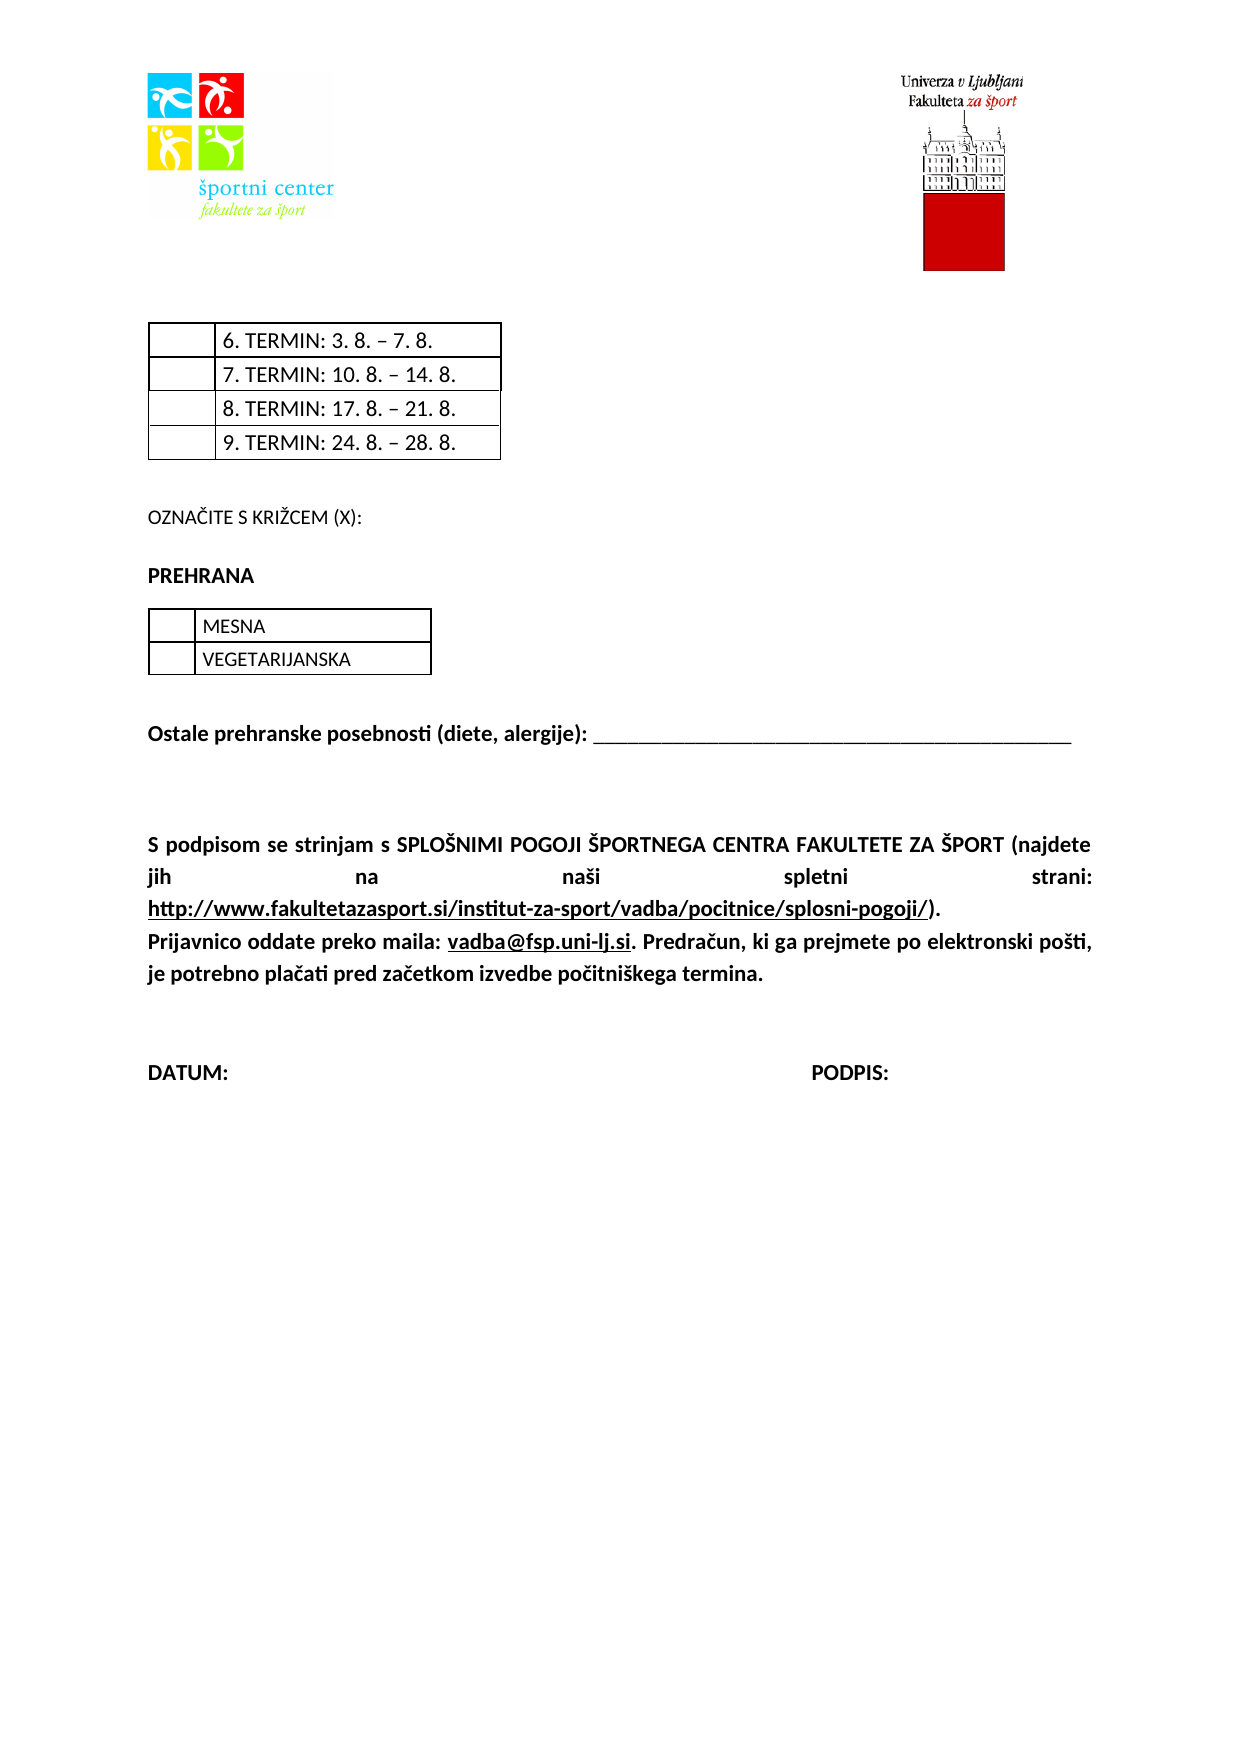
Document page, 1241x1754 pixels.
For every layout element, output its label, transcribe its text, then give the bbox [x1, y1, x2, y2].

table_cell 6. TERMIN: 3. 8. – 7. 8. [216, 324, 500, 356]
table_cell 9. TERMIN: 24. 8. – 28. 8. [216, 425, 500, 459]
table_cell 7. TERMIN: 10. 8. – 14. 8. [216, 358, 500, 390]
table_cell [150, 324, 214, 356]
table_cell [150, 358, 214, 390]
text Prijavnico oddate preko maila: vadba@fsp.uni-lj.si. Predračun, ki ga prejmete po elektronski pošti, je potrebno plačati pred začetkom izvedbe počitniškega termina. [148, 927, 1093, 987]
text PREHRANA [148, 561, 1093, 589]
table_cell [149, 391, 215, 425]
table_header [150, 610, 194, 641]
table_cell [149, 425, 215, 459]
text DATUM: PODPIS: [148, 1058, 1093, 1086]
text Ostale prehranske posebnosti (diete, alergije): __________________________________________ [148, 719, 1093, 747]
table_header MESNA [196, 610, 430, 641]
picture [147, 73, 334, 219]
table_cell VEGETARIJANSKA [196, 643, 430, 674]
picture [900, 73, 1023, 271]
table_cell 8. TERMIN: 17. 8. – 21. 8. [216, 390, 500, 425]
text S podpisom se strinjam s SPLOŠNIMI POGOJI ŠPORTNEGA CENTRA FAKULTETE ZA ŠPORT (najdete jih na naši spletni strani: http://www.fakultetazasport.si/institut-za-sport/vadba/pocitnice/splosni-pogoji/). [148, 830, 1093, 923]
text OZNAČITE S KRIŽCEM (X): [148, 504, 1093, 529]
table_cell [150, 643, 194, 674]
